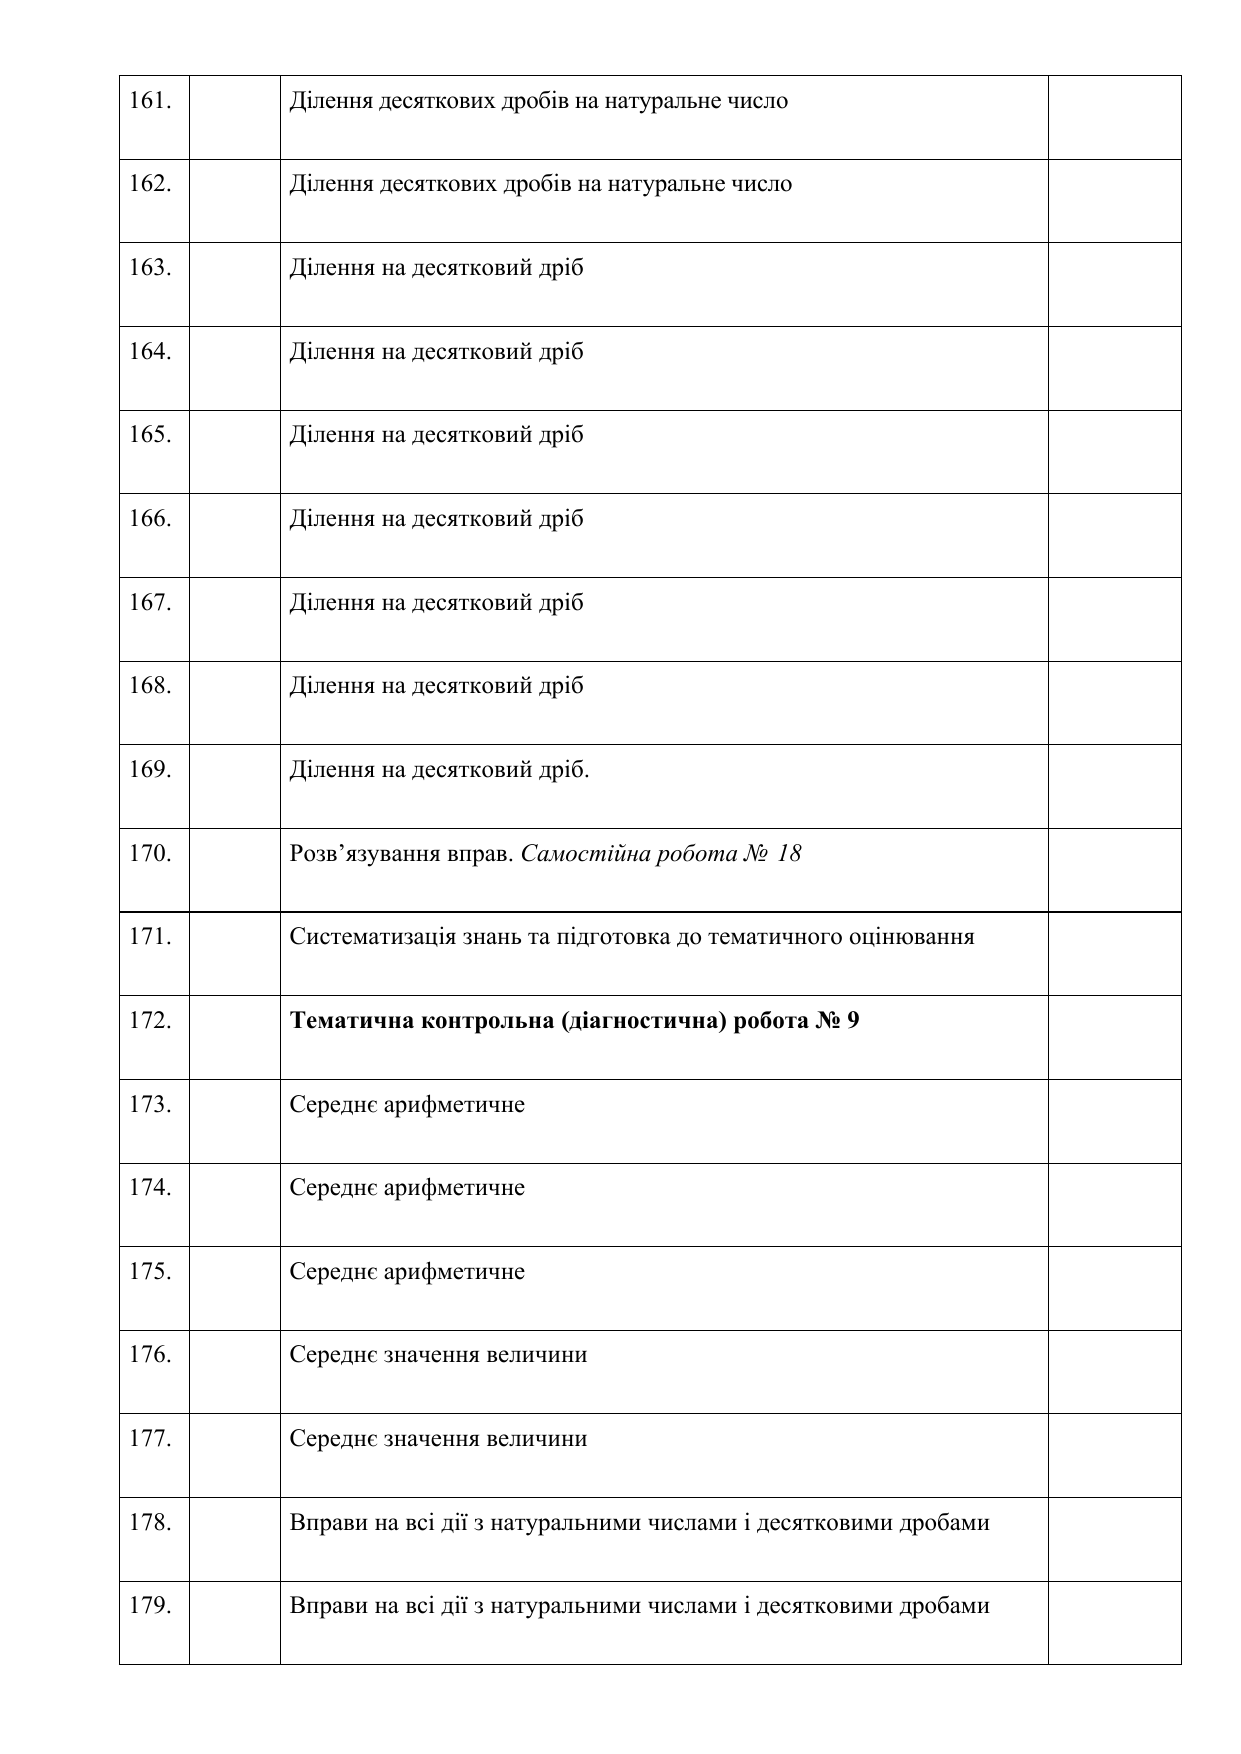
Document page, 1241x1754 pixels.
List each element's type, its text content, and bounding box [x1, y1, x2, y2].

table_cell [120, 160, 189, 242]
table_cell Середнє арифметичне [281, 1164, 1048, 1246]
table_cell [190, 745, 280, 828]
table_cell [120, 1331, 189, 1413]
table_cell Ділення на десятковий дріб [281, 243, 1048, 326]
table_cell Середнє арифметичне [281, 1080, 1048, 1162]
table_cell Ділення на десятковий дріб [281, 662, 1048, 744]
table_cell [120, 913, 189, 995]
table_cell [190, 662, 280, 744]
table_cell Ділення на десятковий дріб. [281, 745, 1048, 828]
table_cell Середнє арифметичне [281, 1247, 1048, 1330]
table_cell [120, 1247, 189, 1330]
table_cell [1049, 1414, 1181, 1497]
table_cell [120, 327, 189, 409]
table_cell [1049, 662, 1181, 744]
table_cell [190, 1164, 280, 1246]
table_cell Середнє значення величини [281, 1331, 1048, 1413]
table_cell Ділення на десятковий дріб [281, 411, 1048, 493]
table_cell [1049, 1498, 1181, 1581]
table_cell [1049, 1331, 1181, 1413]
table_cell [120, 411, 189, 493]
table_cell [190, 160, 280, 242]
table_cell [1049, 913, 1181, 995]
table_cell [120, 1498, 189, 1581]
table_cell [190, 1247, 280, 1330]
table_cell [1049, 327, 1181, 409]
table_cell Ділення на десятковий дріб [281, 327, 1048, 409]
table_cell [190, 494, 280, 577]
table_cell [281, 1582, 1048, 1664]
table_cell [1049, 1247, 1181, 1330]
table_cell Ділення на десятковий дріб [281, 578, 1048, 661]
table_cell [120, 578, 189, 661]
table_cell Розв’язування вправ. Самостійна робота № 18 [281, 829, 1048, 911]
table_cell [120, 745, 189, 828]
table_cell [1049, 745, 1181, 828]
table_cell [120, 829, 189, 911]
table_cell Ділення на десятковий дріб [281, 494, 1048, 577]
table_cell [190, 411, 280, 493]
table_cell [120, 996, 189, 1079]
table_cell [1049, 829, 1181, 911]
table_cell [1049, 160, 1181, 242]
table_cell [120, 1414, 189, 1497]
table_cell [1049, 411, 1181, 493]
table_cell [190, 1080, 280, 1162]
table_cell [1049, 1582, 1181, 1664]
table_cell [190, 76, 280, 159]
table_cell Систематизація знань та підготовка до тематичного оцінювання [281, 913, 1048, 995]
table_cell Ділення десяткових дробів на натуральне число [281, 76, 1048, 159]
table_cell [190, 243, 280, 326]
table_cell Середнє значення величини [281, 1414, 1048, 1497]
table_cell [1049, 578, 1181, 661]
table_cell [120, 662, 189, 744]
table_cell Ділення десяткових дробів на натуральне число [281, 160, 1048, 242]
table_cell [190, 913, 280, 995]
table_cell Тематична контрольна (діагностична) робота № 9 [281, 996, 1048, 1079]
table_cell [190, 578, 280, 661]
table_cell [1049, 494, 1181, 577]
table_cell [190, 1414, 280, 1497]
table_cell [1049, 1080, 1181, 1162]
table_cell [190, 327, 280, 409]
table_cell [190, 1498, 280, 1581]
table_cell [120, 76, 189, 159]
table_cell [190, 996, 280, 1079]
table_cell [120, 1080, 189, 1162]
table_cell [1049, 996, 1181, 1079]
table_cell [190, 1582, 280, 1664]
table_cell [281, 1498, 1048, 1581]
table_cell [1049, 76, 1181, 159]
table_cell [1049, 243, 1181, 326]
table_cell [120, 1164, 189, 1246]
table_cell [120, 494, 189, 577]
table_cell [190, 1331, 280, 1413]
table_cell [190, 829, 280, 911]
table_cell [120, 243, 189, 326]
table_cell [1049, 1164, 1181, 1246]
table_cell [120, 1582, 189, 1664]
